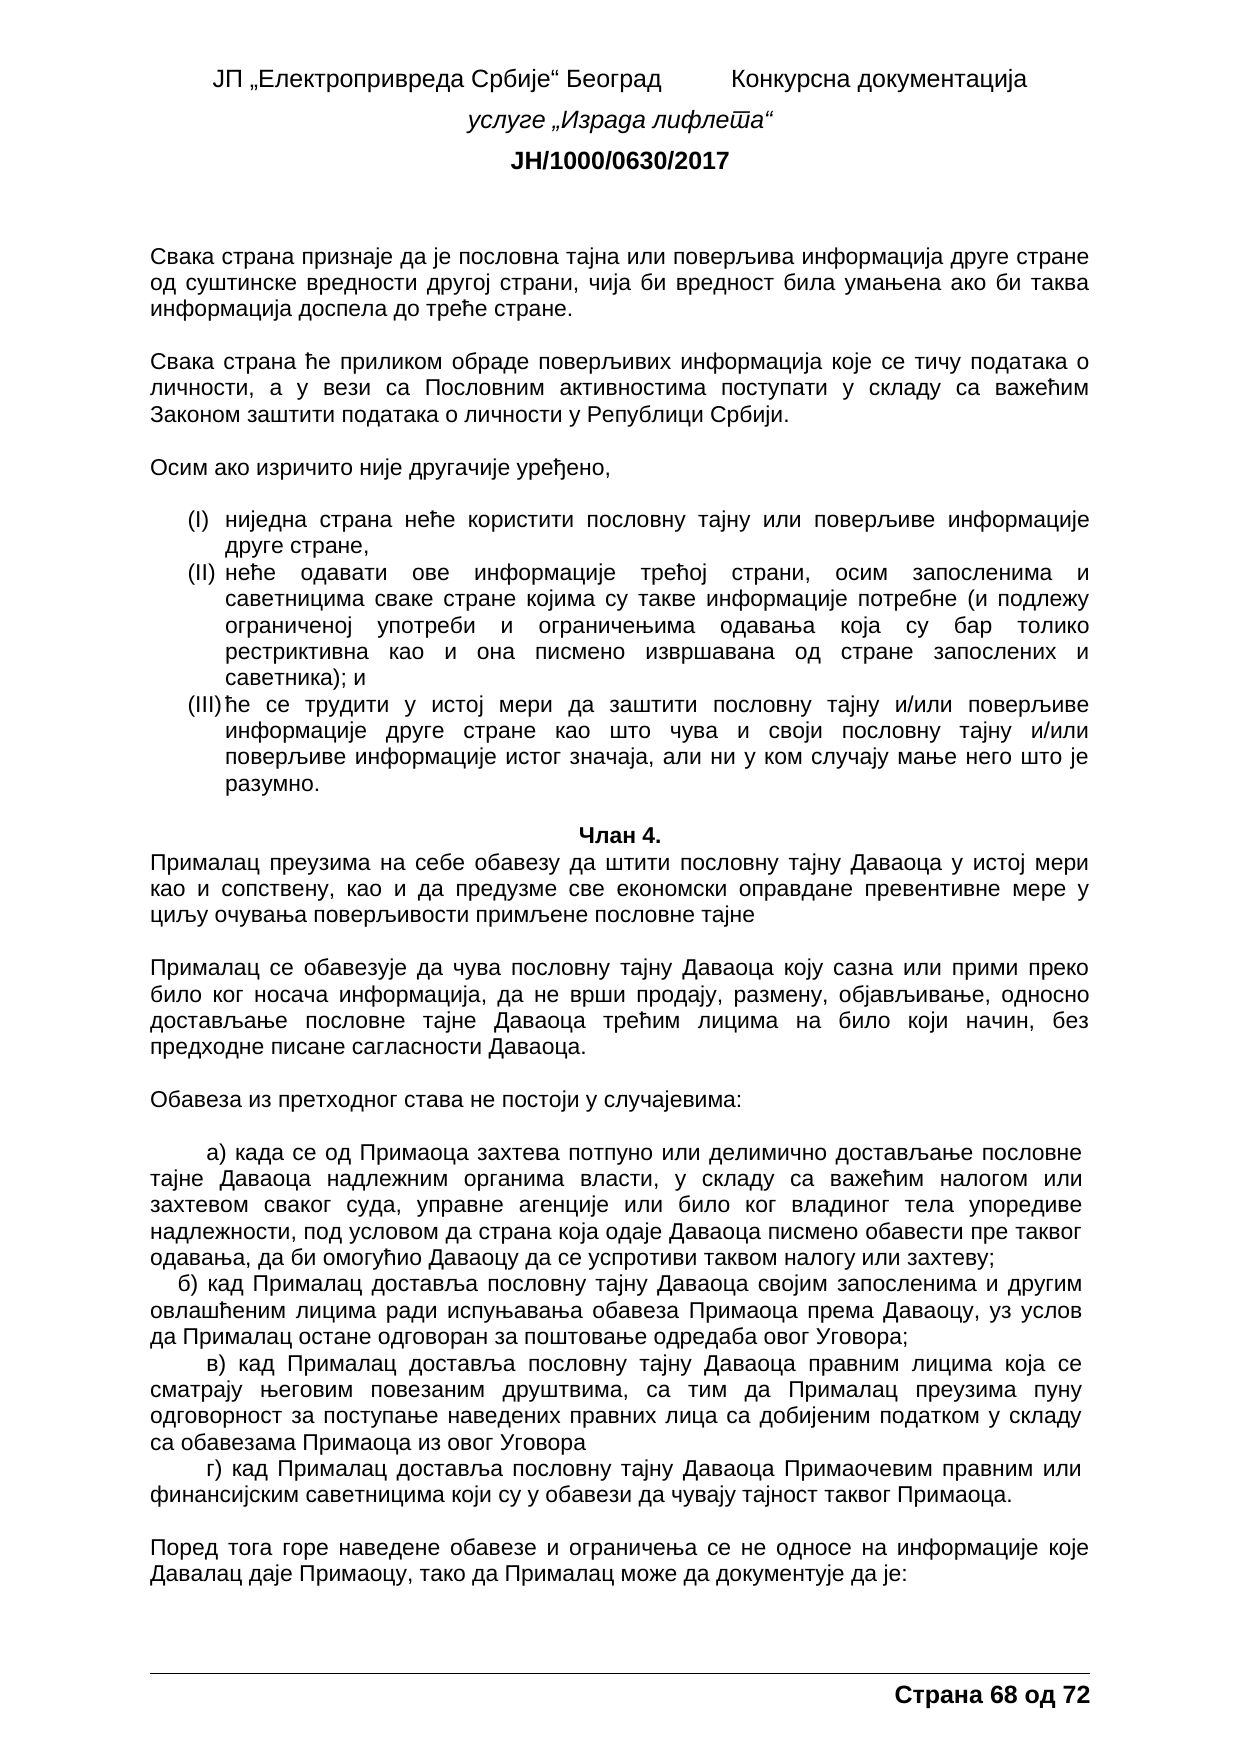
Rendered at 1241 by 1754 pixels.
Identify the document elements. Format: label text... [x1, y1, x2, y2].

text Поред тога горе наведене обавезе и ограничења се не односе на информације које Давалац даје Примаоцу, тако да Прималац може да документује да је: [150, 1534, 1090, 1587]
text а) када се од Примаоца захтева потпуно или делимично достављање пословне тајне Даваоца надлежним органима власти, у складу са важећим налогом или захтевом сваког суда, управне агенције или било ког владиног тела упоредиве надлежности, под условом да страна која одаје Даваоца писмено обавести пре таквог одавања, да би омогућио Даваоцу да се успротиви таквом налогу или захтеву; [150, 1139, 1083, 1270]
text б) кад Прималац доставља пословну тајну Даваоца својим запосленима и другим овлашћеним лицима ради испуњавања обавеза Примаоца према Даваоцу, уз услов да Прималац остане одговоран за поштовање одредаба овог Уговора; [150, 1270, 1083, 1349]
text Свака страна ће приликом обраде поверљивих информација које се тичу података о личности, а у вези са Пословним активностима поступати у складу са важећим Законом заштити података о личности у Републици Србији. [150, 348, 1090, 427]
text Свака страна признаје да је пословна тајна или поверљива информација друге стране од суштинске вредности другој страни, чија би вредност била умањена ако би таква информација доспела до треће стране. [150, 243, 1090, 322]
text Осим ако изричито није другачије уређено, [150, 453, 1090, 480]
text Члан 4. [150, 822, 1090, 849]
list ће се трудити у истој мери да заштити пословну тајну и/или поверљиве информације друге стране као што чува и своји пословну тајну и/или поверљиве информације истог значаја, али ни у ком случају мање него што је разумно. [187, 691, 1090, 796]
text в) кад Прималац доставља пословну тајну Даваоца правним лицима која се сматрају његовим повезаним друштвима, са тим да Прималац преузима пуну одговорност за поступање наведених правних лица са добијеним податком у складу са обавезама Примаоца из овог Уговора [150, 1349, 1083, 1455]
list ниједна страна неће користити пословну тајну или поверљиве информације друге стране, [187, 506, 1090, 559]
text г) кад Прималац доставља пословну тајну Даваоца Примаочевим правним или финансијским саветницима који су у обавези да чувају тајност таквог Примаоца. [150, 1455, 1083, 1508]
list неће одавати ове информације трећој страни, осим запосленима и саветницима сваке стране којима су такве информације потребне (и подлежу ограниченој употреби и ограничењима одавања која су бар толико рестриктивна као и она писмено извршавана од стране запослених и саветника); и [187, 559, 1090, 691]
text Прималац преузима на себе обавезу да штити пословну тајну Даваоца у истој мери као и сопствену, као и да предузме све економски оправдане превентивне мере у циљу очувања поверљивости примљене пословне тајне [150, 849, 1090, 928]
text Обавеза из претходног става не постоји у случајевима: [150, 1086, 1090, 1112]
text Прималац се обавезује да чува пословну тајну Даваоца коју сазна или прими преко било ког носача информација, да не врши продају, размену, објављивање, односно достављање пословне тајне Даваоца трећим лицима на било који начин, без предходне писане сагласности Даваоца. [150, 954, 1090, 1059]
